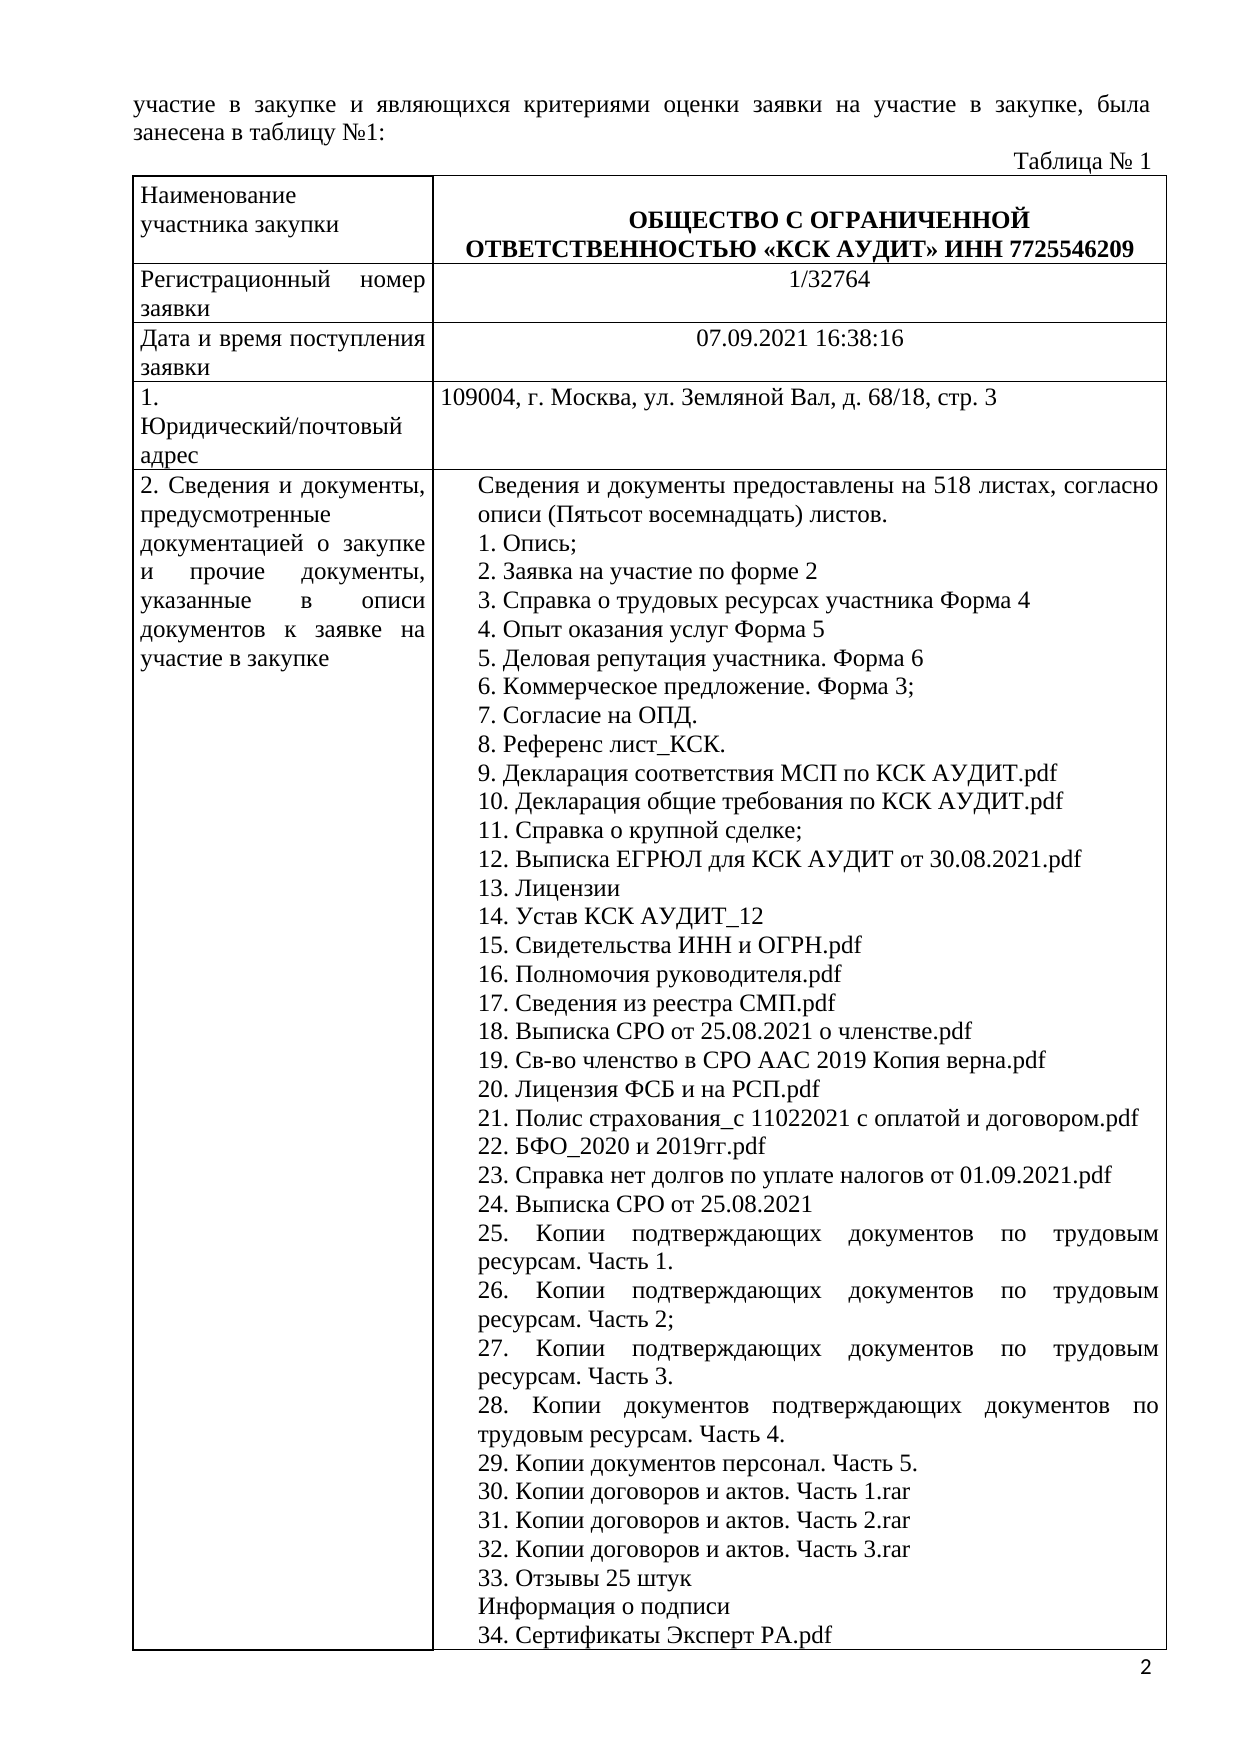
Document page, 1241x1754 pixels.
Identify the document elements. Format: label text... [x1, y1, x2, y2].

table_cell Регистрационный номер заявки [134, 264, 432, 322]
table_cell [134, 470, 432, 1649]
table_header Наименование участника закупки [134, 177, 432, 263]
table_header ОБЩЕСТВО С ОГРАНИЧЕННОЙ ОТВЕТСТВЕННОСТЬЮ «КСК АУДИТ» ИНН 7725546209 [434, 176, 1166, 263]
table_cell 1. Юридический/почтовый адрес [134, 382, 432, 469]
table_cell Дата и время поступления заявки [134, 323, 432, 381]
table_cell 1/32764 [434, 264, 1166, 322]
text Таблица № 1 [133, 146, 1152, 175]
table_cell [434, 470, 1166, 1649]
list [133, 89, 1152, 146]
table_cell 109004, г. Москва, ул. Земляной Вал, д. 68/18, стр. 3 [434, 382, 1166, 469]
table_cell 07.09.2021 16:38:16 [434, 323, 1166, 381]
